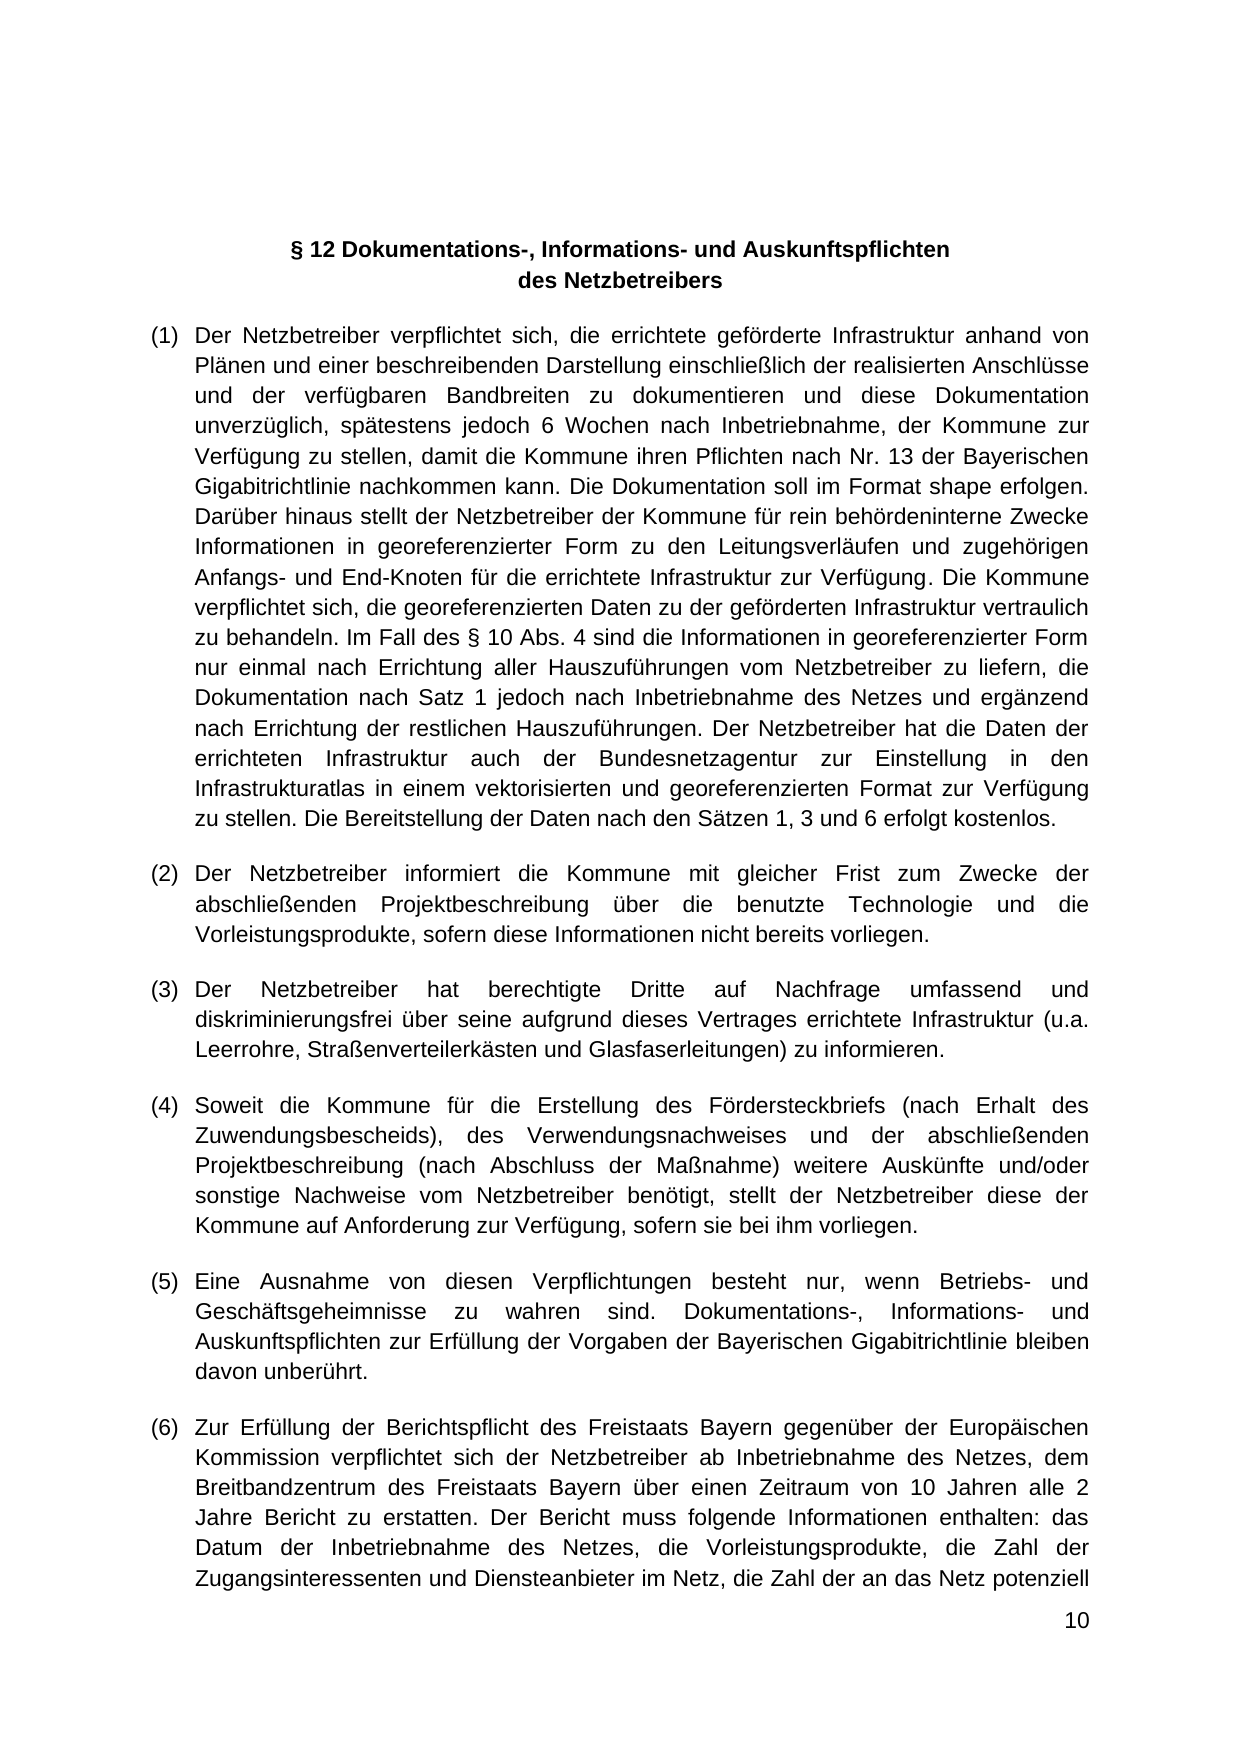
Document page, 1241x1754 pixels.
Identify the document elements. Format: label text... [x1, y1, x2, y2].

subtitle des Netzbetreibers [151, 267, 1089, 293]
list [151, 1413, 1090, 1591]
list Soweit die Kommune für die Erstellung des Fördersteckbriefs (nach Erhalt des Zuwendungsbescheids), des Verwendungsnachweises und der abschließenden Projektbeschreibung (nach Abschluss der Maßnahme) weitere Auskünfte und/oder sonstige Nachweise vom Netzbetreiber benötigt, stellt der Netzbetreiber diese der Kommune auf Anforderung zur Verfügung, sofern sie bei ihm vorliegen. [151, 1092, 1090, 1239]
list Eine Ausnahme von diesen Verpflichtungen besteht nur, wenn Betriebs- und Geschäftsgeheimnisse zu wahren sind. Dokumentations-, Informations- und Auskunftspflichten zur Erfüllung der Vorgaben der Bayerischen Gigabitrichtlinie bleiben davon unberührt. [151, 1268, 1090, 1384]
list Der Netzbetreiber informiert die Kommune mit gleicher Frist zum Zwecke der abschließenden Projektbeschreibung über die benutzte Technologie und die Vorleistungsprodukte, sofern diese Informationen nicht bereits vorliegen. [151, 860, 1090, 947]
subtitle § 12 Dokumentations-, Informations- und Auskunftspflichten [151, 236, 1089, 263]
list Der Netzbetreiber verpflichtet sich, die errichtete geförderte Infrastruktur anhand von Plänen und einer beschreibenden Darstellung einschließlich der realisierten Anschlüsse und der verfügbaren Bandbreiten zu dokumentieren und diese Dokumentation unverzüglich, spätestens jedoch 6 Wochen nach Inbetriebnahme, der Kommune zur Verfügung zu stellen, damit die Kommune ihren Pflichten nach Nr. 13 der Bayerischen Gigabitrichtlinie nachkommen kann. Die Dokumentation soll im Format shape erfolgen. Darüber hinaus stellt der Netzbetreiber der Kommune für rein behördeninterne Zwecke Informationen in georeferenzierter Form zu den Leitungsverläufen und zugehörigen Anfangs- und End-Knoten für die errichtete Infrastruktur zur Verfügung. Die Kommune verpflichtet sich, die georeferenzierten Daten zu der geförderten Infrastruktur vertraulich zu behandeln. Im Fall des § 10 Abs. 4 sind die Informationen in georeferenzierter Form nur einmal nach Errichtung aller Hauszuführungen vom Netzbetreiber zu liefern, die Dokumentation nach Satz 1 jedoch nach Inbetriebnahme des Netzes und ergänzend nach Errichtung der restlichen Hauszuführungen. Der Netzbetreiber hat die Daten der errichteten Infrastruktur auch der Bundesnetzagentur zur Einstellung in den Infrastrukturatlas in einem vektorisierten und georeferenzierten Format zur Verfügung zu stellen. Die Bereitstellung der Daten nach den Sätzen 1, 3 und 6 erfolgt kostenlos. [151, 322, 1090, 831]
list Der Netzbetreiber hat berechtigte Dritte auf Nachfrage umfassend und diskriminierungsfrei über seine aufgrund dieses Vertrages errichtete Infrastruktur (u.a. Leerrohre, Straßenverteilerkästen und Glasfaserleitungen) zu informieren. [151, 976, 1090, 1063]
